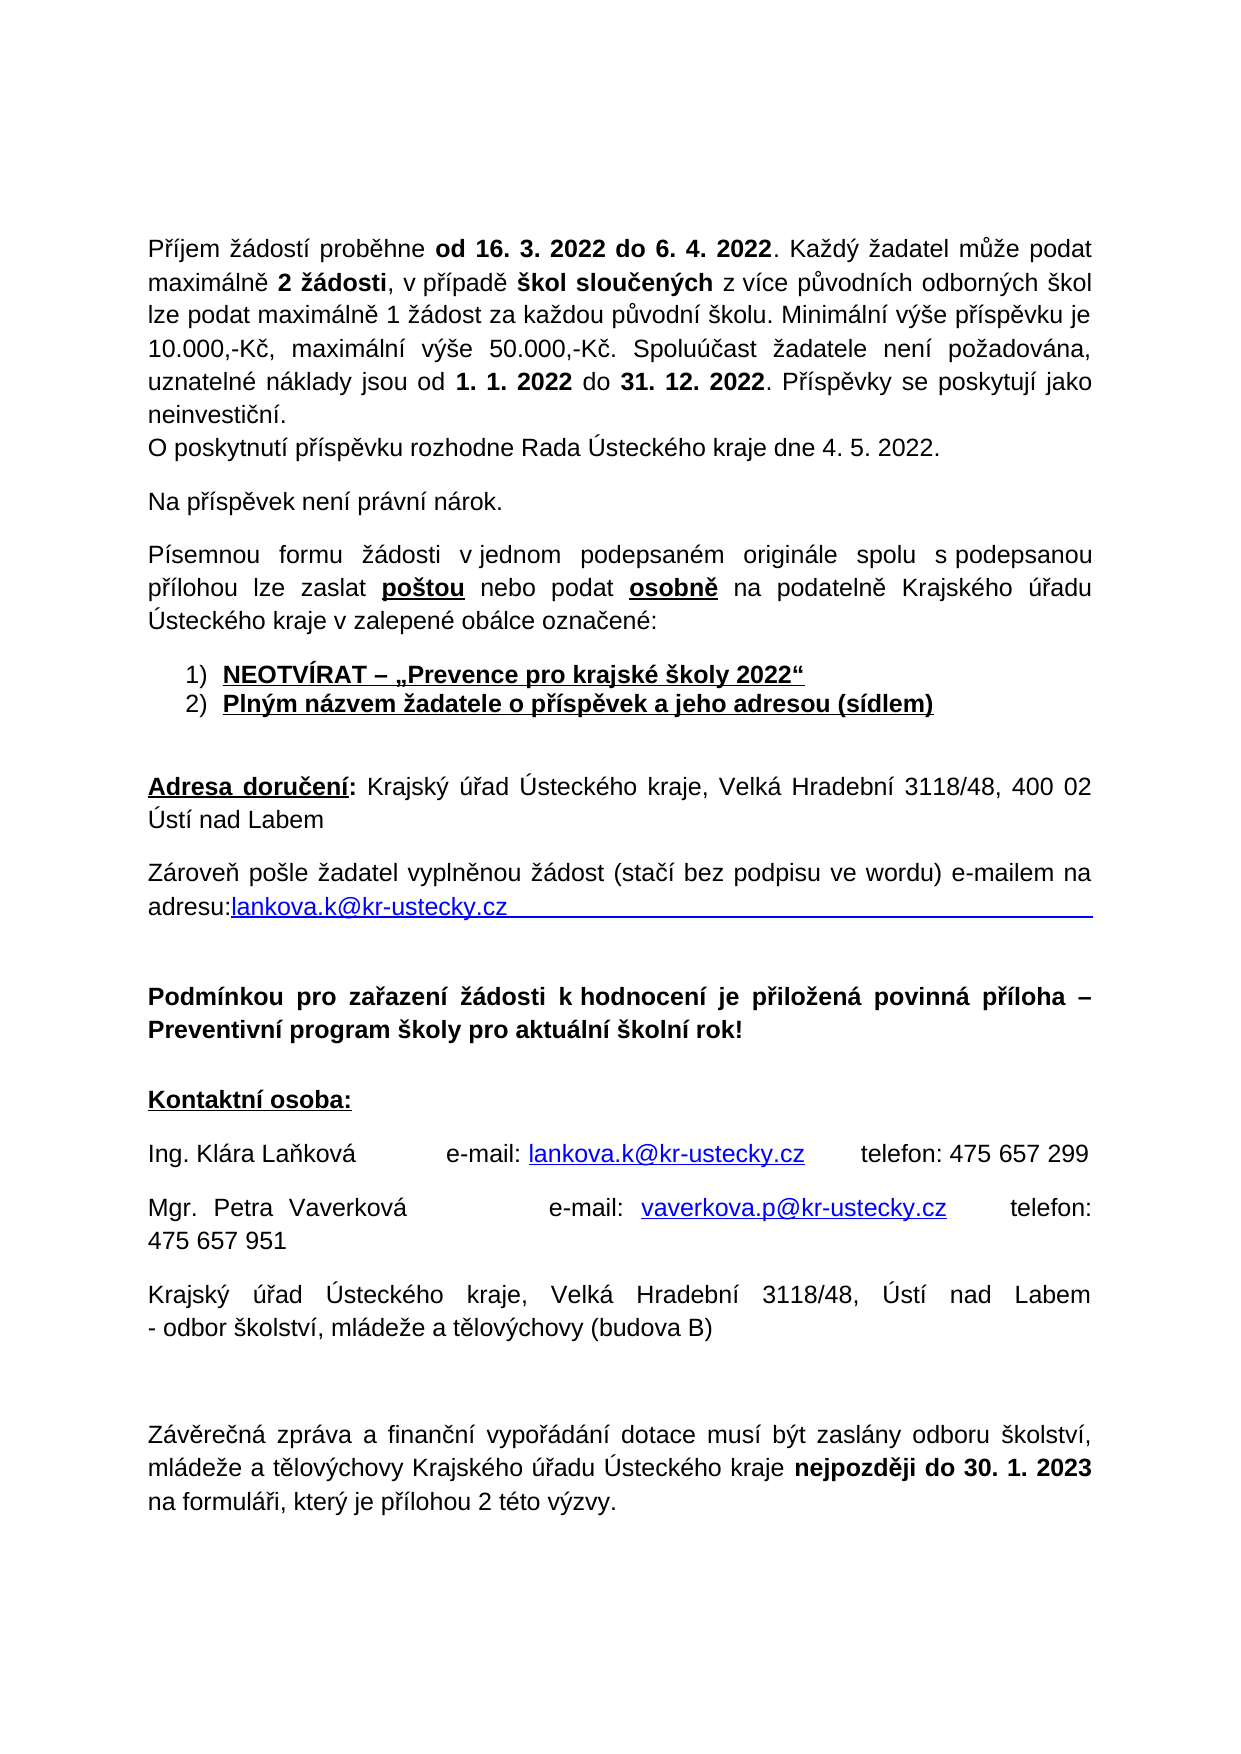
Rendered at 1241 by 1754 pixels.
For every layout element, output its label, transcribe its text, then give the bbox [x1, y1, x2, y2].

text Písemnou formu žádosti v jednom podepsaném originále spolu s podepsanou přílohou lze zaslat poštou nebo podat osobně na podatelně Krajského úřadu Ústeckého kraje v zalepené obálce označené: [148, 540, 1093, 635]
text Zároveň pošle žadatel vyplněnou žádost (stačí bez podpisu ve wordu) e-mailem na adresu:lankova.k@kr-ustecky.cz [148, 858, 1093, 952]
text Příjem žádostí proběhne od 16. 3. 2022 do 6. 4. 2022. Každý žadatel může podat maximálně 2 žádosti, v případě škol sloučených z více původních odborných škol lze podat maximálně 1 žádost za každou původní školu. Minimální výše příspěvku je 10.000,-Kč, maximální výše 50.000,-Kč. Spoluúčast žadatele není požadována, uznatelné náklady jsou od 1. 1. 2022 do 31. 12. 2022. Příspěvky se poskytují jako neinvestiční. O poskytnutí příspěvku rozhodne Rada Ústeckého kraje dne 4. 5. 2022. [148, 201, 1093, 461]
text Adresa doručení: Krajský úřad Ústeckého kraje, Velká Hradební 3118/48, 400 02 Ústí nad Labem [148, 772, 1093, 833]
text Na příspěvek není právní nárok. [148, 486, 1093, 515]
text Závěrečná zpráva a finanční vypořádání dotace musí být zaslány odboru školství, mládeže a tělovýchovy Krajského úřadu Ústeckého kraje nejpozději do 30. 1. 2023 na formuláři, který je přílohou 2 této výzvy. [148, 1420, 1093, 1515]
text Mgr. Petra Vaverková e-mail: vaverkova.p@kr-ustecky.cz telefon: 475 657 951 [148, 1193, 1093, 1254]
text Krajský úřad Ústeckého kraje, Velká Hradební 3118/48, Ústí nad Labem - odbor školství, mládeže a tělovýchovy (budova B) [148, 1280, 1093, 1341]
text Kontaktní osoba: [148, 1085, 1093, 1114]
text Podmínkou pro zařazení žádosti k hodnocení je přiložená povinná příloha – Preventivní program školy pro aktuální školní rok! [148, 982, 1093, 1043]
text Ing. Klára Laňková e-mail: lankova.k@kr-ustecky.cz telefon: 475 657 299 [148, 1139, 1093, 1168]
list Plným názvem žadatele o příspěvek a jeho adresou (sídlem) [185, 689, 1093, 718]
list NEOTVÍRAT – „Prevence pro krajské školy 2022“ [185, 660, 1093, 689]
